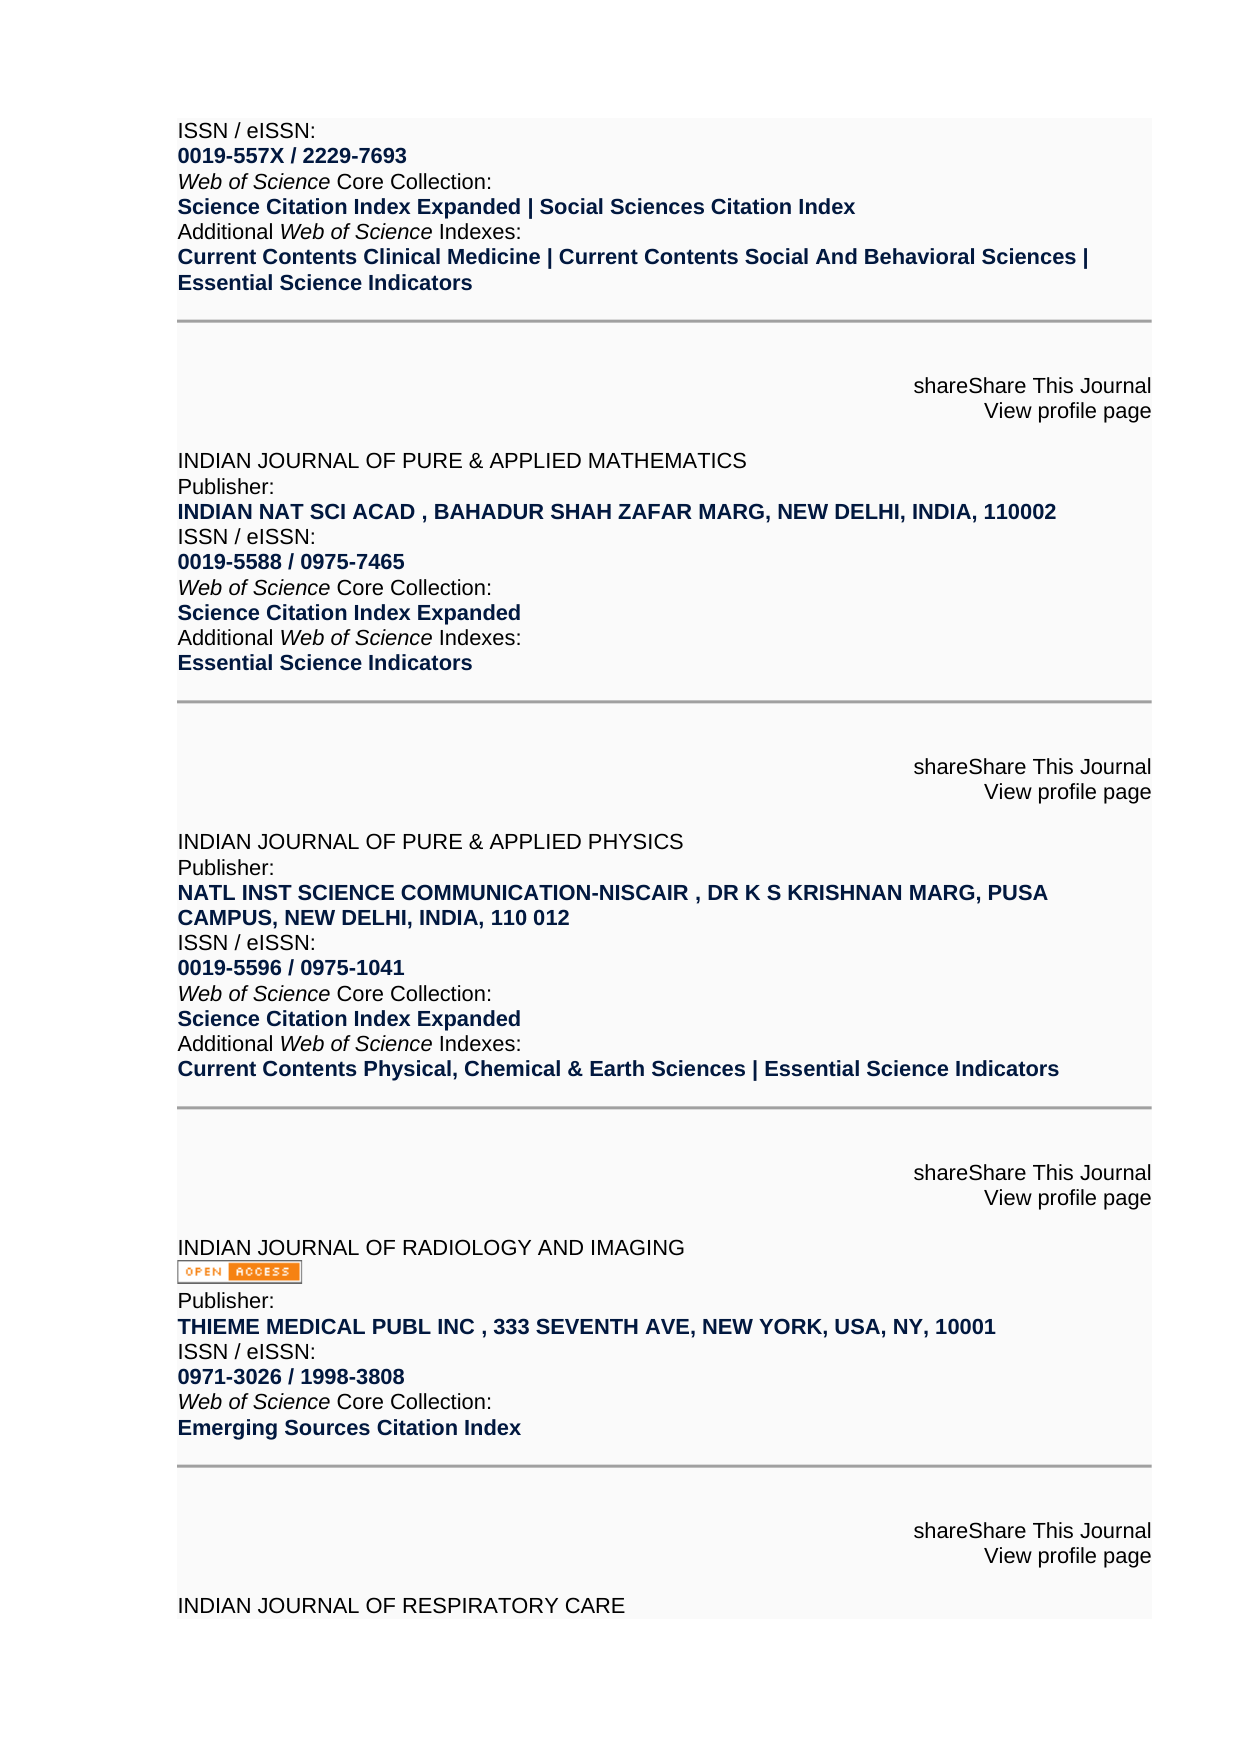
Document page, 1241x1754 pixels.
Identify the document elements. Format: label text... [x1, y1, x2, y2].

text INDIAN JOURNAL OF RESPIRATORY CARE [177, 1593, 1152, 1619]
text INDIAN NAT SCI ACAD , BAHADUR SHAH ZAFAR MARG, NEW DELHI, INDIA, 110002 [177, 499, 1152, 524]
text Emerging Sources Citation Index [177, 1414, 1152, 1439]
text Additional Web of Science Indexes: [177, 219, 1152, 244]
text Web of Science Core Collection: [177, 168, 1152, 194]
text ISSN / eISSN: [177, 524, 1152, 549]
text INDIAN JOURNAL OF RADIOLOGY AND IMAGING [177, 1235, 1152, 1260]
text shareShare This Journal [177, 753, 1152, 779]
text Science Citation Index Expanded | Social Sciences Citation Index [177, 194, 1152, 219]
text shareShare This Journal [177, 1159, 1152, 1185]
text THIEME MEDICAL PUBL INC , 333 SEVENTH AVE, NEW YORK, USA, NY, 10001 [177, 1313, 1152, 1339]
text 0019-5596 / 0975-1041 [177, 955, 1152, 980]
text Current Contents Physical, Chemical & Earth Sciences | Essential Science Indicators [177, 1056, 1152, 1081]
text View profile page [177, 1543, 1152, 1568]
text Science Citation Index Expanded [177, 1006, 1152, 1031]
text Science Citation Index Expanded [177, 600, 1152, 625]
text View profile page [177, 1185, 1152, 1210]
text Publisher: [177, 854, 1152, 879]
text Web of Science Core Collection: [177, 1389, 1152, 1414]
picture [177, 1260, 303, 1284]
text ISSN / eISSN: [177, 118, 1152, 143]
text ISSN / eISSN: [177, 1339, 1152, 1364]
text View profile page [177, 398, 1152, 423]
text ISSN / eISSN: [177, 930, 1152, 955]
text Publisher: [177, 474, 1152, 499]
text INDIAN JOURNAL OF PURE & APPLIED PHYSICS [177, 829, 1152, 854]
text Web of Science Core Collection: [177, 574, 1152, 600]
text 0019-5588 / 0975-7465 [177, 549, 1152, 574]
text INDIAN JOURNAL OF PURE & APPLIED MATHEMATICS [177, 448, 1152, 474]
text Current Contents Clinical Medicine | Current Contents Social And Behavioral Sciences | Essential Science Indicators [177, 244, 1152, 294]
text Publisher: [177, 1288, 1152, 1313]
text shareShare This Journal [177, 1518, 1152, 1543]
text Additional Web of Science Indexes: [177, 625, 1152, 650]
text Additional Web of Science Indexes: [177, 1031, 1152, 1056]
text 0019-557X / 2229-7693 [177, 143, 1152, 168]
text Web of Science Core Collection: [177, 980, 1152, 1006]
text Essential Science Indicators [177, 650, 1152, 675]
text NATL INST SCIENCE COMMUNICATION-NISCAIR , DR K S KRISHNAN MARG, PUSA CAMPUS, NEW DELHI, INDIA, 110 012 [177, 879, 1152, 930]
text View profile page [177, 779, 1152, 804]
text shareShare This Journal [177, 373, 1152, 398]
text 0971-3026 / 1998-3808 [177, 1364, 1152, 1389]
